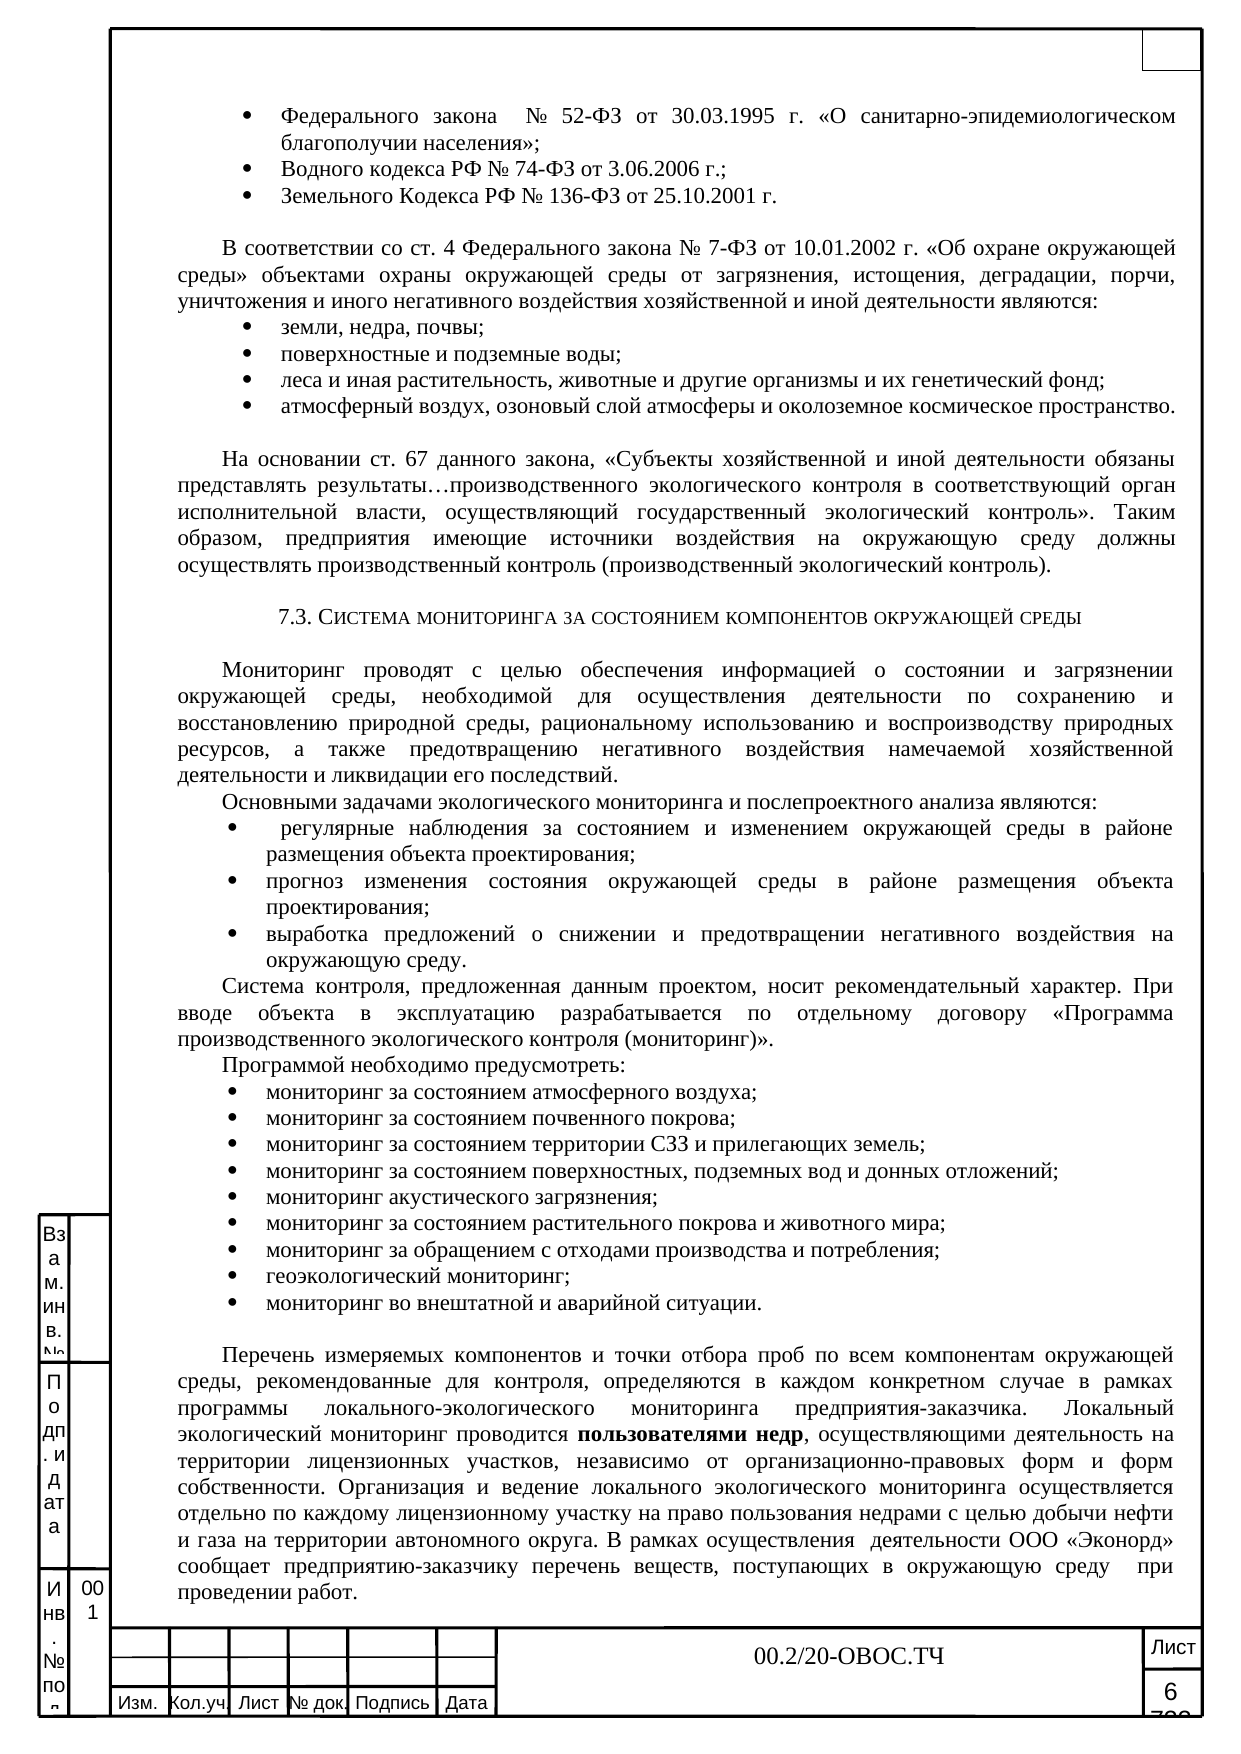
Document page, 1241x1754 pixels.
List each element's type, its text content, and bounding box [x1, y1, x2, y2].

list поверхностные и подземные воды; [243, 340, 1177, 366]
text Программой необходимо предусмотреть: [177, 1051, 1175, 1078]
text Мониторинг проводят с целью обеспечения информацией о состоянии и загрязнении окружающей среды, необходимой для осуществления деятельности по сохранению и восстановлению природной среды, рациональному использованию и воспроизводству природных ресурсов, а также предотвращению негативного воздействия намечаемой хозяйственной деятельности и ликвидации его последствий. [177, 656, 1175, 788]
list прогноз изменения состояния окружающей среды в районе размещения объекта проектирования; [228, 867, 1175, 919]
list мониторинг за состоянием растительного покрова и животного мира; [228, 1209, 1175, 1236]
list Земельного Кодекса РФ № 136-ФЗ от 25.10.2001 г. [243, 182, 1177, 208]
list мониторинг за состоянием атмосферного воздуха; [228, 1078, 1175, 1104]
list леса и иная растительность, животные и другие организмы и их генетический фонд; [243, 366, 1177, 392]
list геоэкологический мониторинг; [228, 1262, 1175, 1288]
list мониторинг во внештатной и аварийной ситуации. [228, 1288, 1175, 1315]
list атмосферный воздух, озоновый слой атмосферы и околоземное космическое пространство. [243, 392, 1177, 419]
text В соответствии со ст. 4 Федерального закона № 7-ФЗ от 10.01.2002 г. «Об охране окружающей среды» объектами охраны окружающей среды от загрязнения, истощения, деградации, порчи, уничтожения и иного негативного воздействия хозяйственной и иной деятельности являются: [177, 234, 1177, 313]
list Федерального закона № 52-ФЗ от 30.03.1995 г. «О санитарно-эпидемиологическом благополучии населения»; [243, 103, 1177, 155]
text Система контроля, предложенная данным проектом, носит рекомендательный характер. При вводе объекта в эксплуатацию разрабатывается по отдельному договору «Программа производственного экологического контроля (мониторинг)». [177, 972, 1175, 1051]
list регулярные наблюдения за состоянием и изменением окружающей среды в районе размещения объекта проектирования; [228, 814, 1175, 867]
list земли, недра, почвы; [243, 313, 1177, 340]
list выработка предложений о снижении и предотвращении негативного воздействия на окружающую среду. [228, 919, 1175, 972]
text Основными задачами экологического мониторинга и послепроектного анализа являются: [177, 788, 1175, 814]
list мониторинг за обращением с отходами производства и потребления; [228, 1236, 1175, 1262]
list мониторинг акустического загрязнения; [228, 1183, 1175, 1209]
list Водного кодекса РФ № 74-ФЗ от 3.06.2006 г.; [243, 155, 1177, 182]
list мониторинг за состоянием территории СЗЗ и прилегающих земель; [228, 1130, 1175, 1157]
text Перечень измеряемых компонентов и точки отбора проб по всем компонентам окружающей среды, рекомендованные для контроля, определяются в каждом конкретном случае в рамках программы локального-экологического мониторинга предприятия-заказчика. Локальный экологический мониторинг проводится пользователями недр, осуществляющими деятельность на территории лицензионных участков, независимо от организационно-правовых форм и форм собственности. Организация и ведение локального экологического мониторинга осуществляется отдельно по каждому лицензионному участку на право пользования недрами с целью добычи нефти и газа на территории автономного округа. В рамках осуществления деятельности ООО «Эконорд» сообщает предприятию-заказчику перечень веществ, поступающих в окружающую среду при проведении работ. [177, 1341, 1175, 1605]
text 7.3. Система мониторинга за состоянием компонентов окружающей среды [233, 603, 1177, 630]
list мониторинг за состоянием поверхностных, подземных вод и донных отложений; [228, 1157, 1175, 1183]
text На основании ст. 67 данного закона, «Субъекты хозяйственной и иной деятельности обязаны представлять результаты…производственного экологического контроля в соответствующий орган исполнительной власти, осуществляющий государственный экологический контроль». Таким образом, предприятия имеющие источники воздействия на окружающую среду должны осуществлять производственный контроль (производственный экологический контроль). [177, 445, 1177, 577]
list мониторинг за состоянием почвенного покрова; [228, 1104, 1175, 1130]
